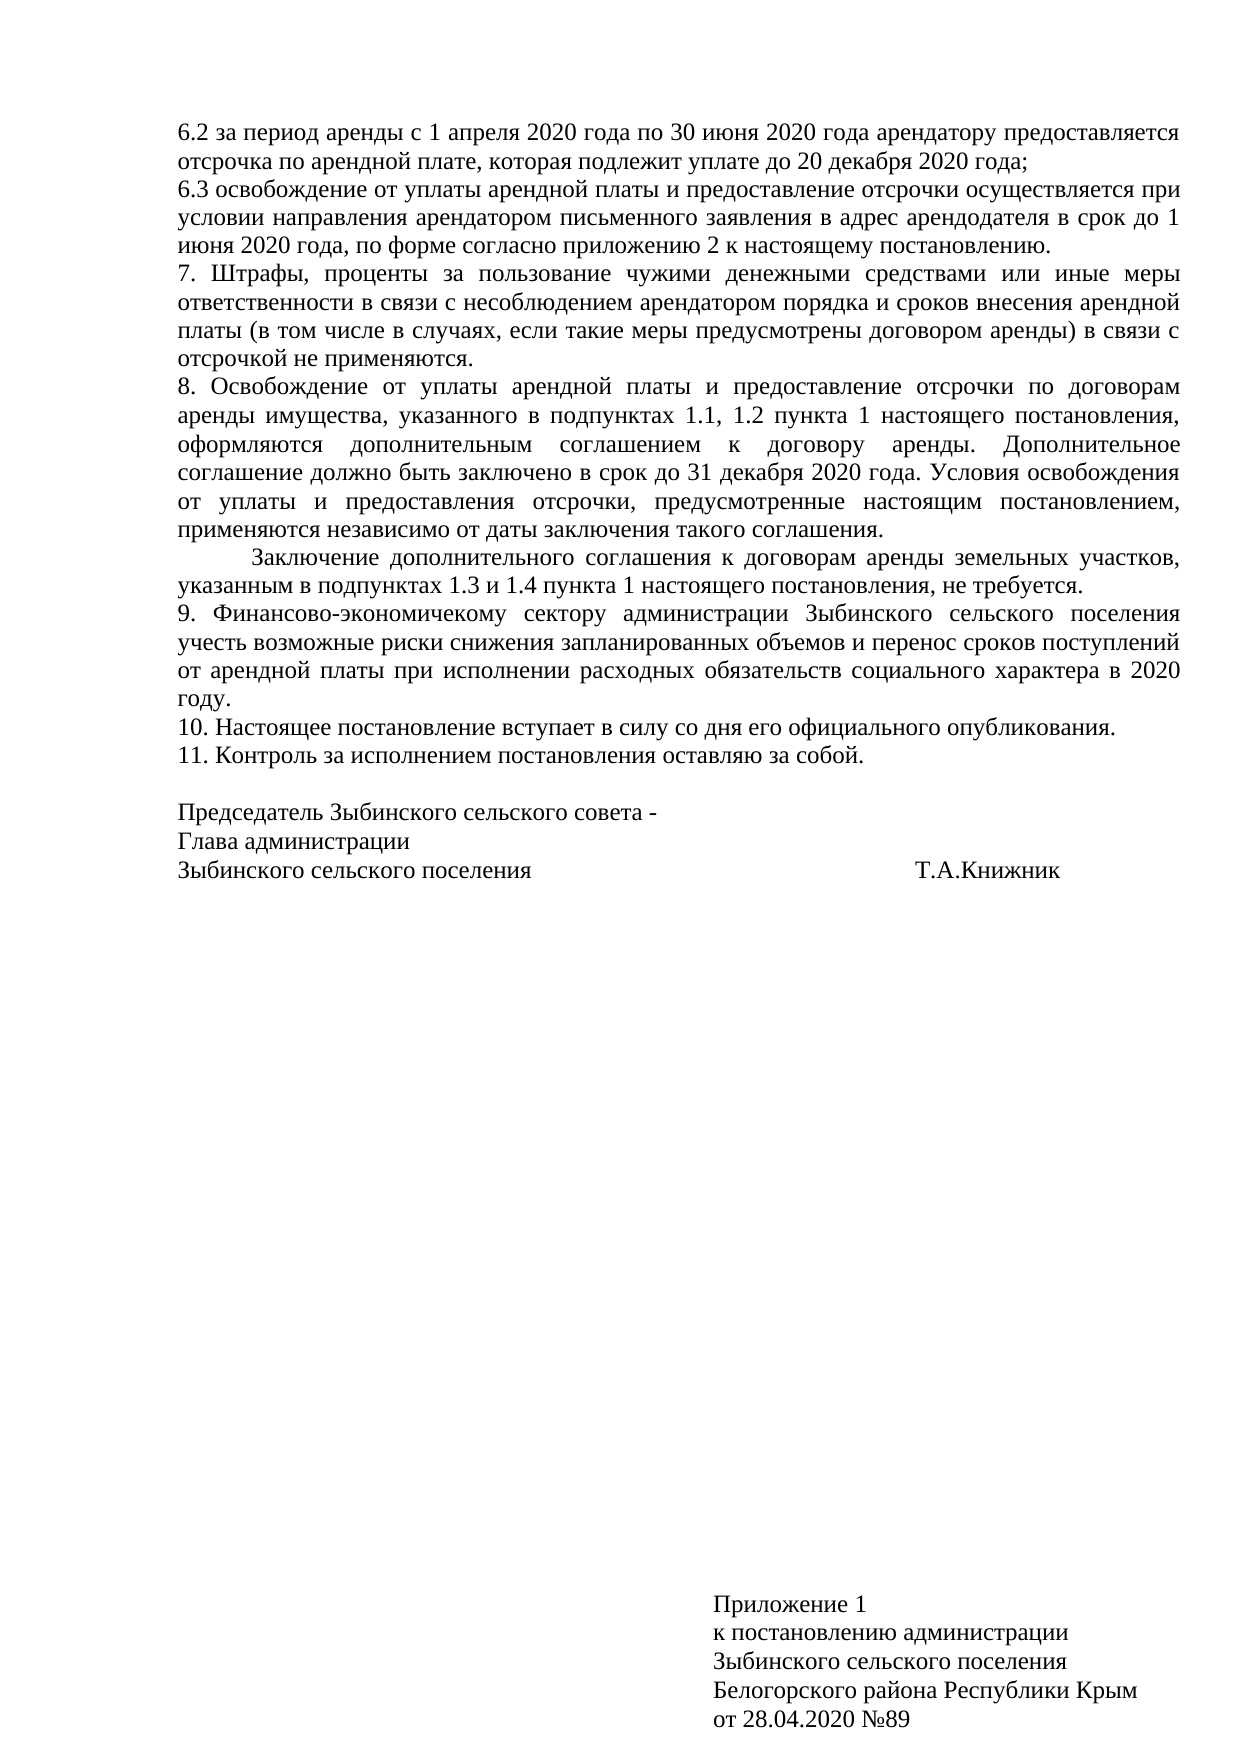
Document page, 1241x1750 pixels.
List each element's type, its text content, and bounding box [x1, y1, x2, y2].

list 10. Настоящее постановление вступает в силу со дня его официального опубликования. [177, 712, 1181, 741]
text 6.2 за период аренды с 1 апреля 2020 года по 30 июня 2020 года арендатору предоставляется отсрочка по арендной плате, которая подлежит уплате до 20 декабря 2020 года; [177, 118, 1181, 174]
text Глава администрации [177, 826, 1181, 855]
list 9. Финансово-экономичекому сектору администрации Зыбинского сельского поселения учесть возможные риски снижения запланированных объемов и перенос сроков поступлений от арендной платы при исполнении расходных обязательств социального характера в 2020 году. [177, 599, 1181, 712]
text Председатель Зыбинского сельского совета - [177, 797, 1181, 826]
table_header Приложение 1 к постановлению администрации Зыбинского сельского поселения Белогорского района Республики Крым от 28.04.2020 №89 [702, 1589, 1162, 1750]
list Заключение дополнительного соглашения к договорам аренды земельных участков, указанным в подпунктах 1.3 и 1.4 пункта 1 настоящего постановления, не требуется. [177, 543, 1181, 599]
text 7. Штрафы, проценты за пользование чужими денежными средствами или иные меры ответственности в связи с несоблюдением арендатором порядка и сроков внесения арендной платы (в том числе в случаях, если такие меры предусмотрены договором аренды) в связи с отсрочкой не применяются. [177, 259, 1181, 372]
list 11. Контроль за исполнением постановления оставляю за собой. [177, 741, 1181, 769]
text 6.3 освобождение от уплаты арендной платы и предоставление отсрочки осуществляется при условии направления арендатором письменного заявления в адрес арендодателя в срок до 1 июня 2020 года, по форме согласно приложению 2 к настоящему постановлению. [177, 174, 1181, 259]
text Зыбинского сельского поселения Т.А.Книжник [177, 855, 1181, 884]
text 8. Освобождение от уплаты арендной платы и предоставление отсрочки по договорам аренды имущества, указанного в подпунктах 1.1, 1.2 пункта 1 настоящего постановления, оформляются дополнительным соглашением к договору аренды. Дополнительное соглашение должно быть заключено в срок до 31 декабря 2020 года. Условия освобождения от уплаты и предоставления отсрочки, предусмотренные настоящим постановлением, применяются независимо от даты заключения такого соглашения. [177, 372, 1181, 543]
